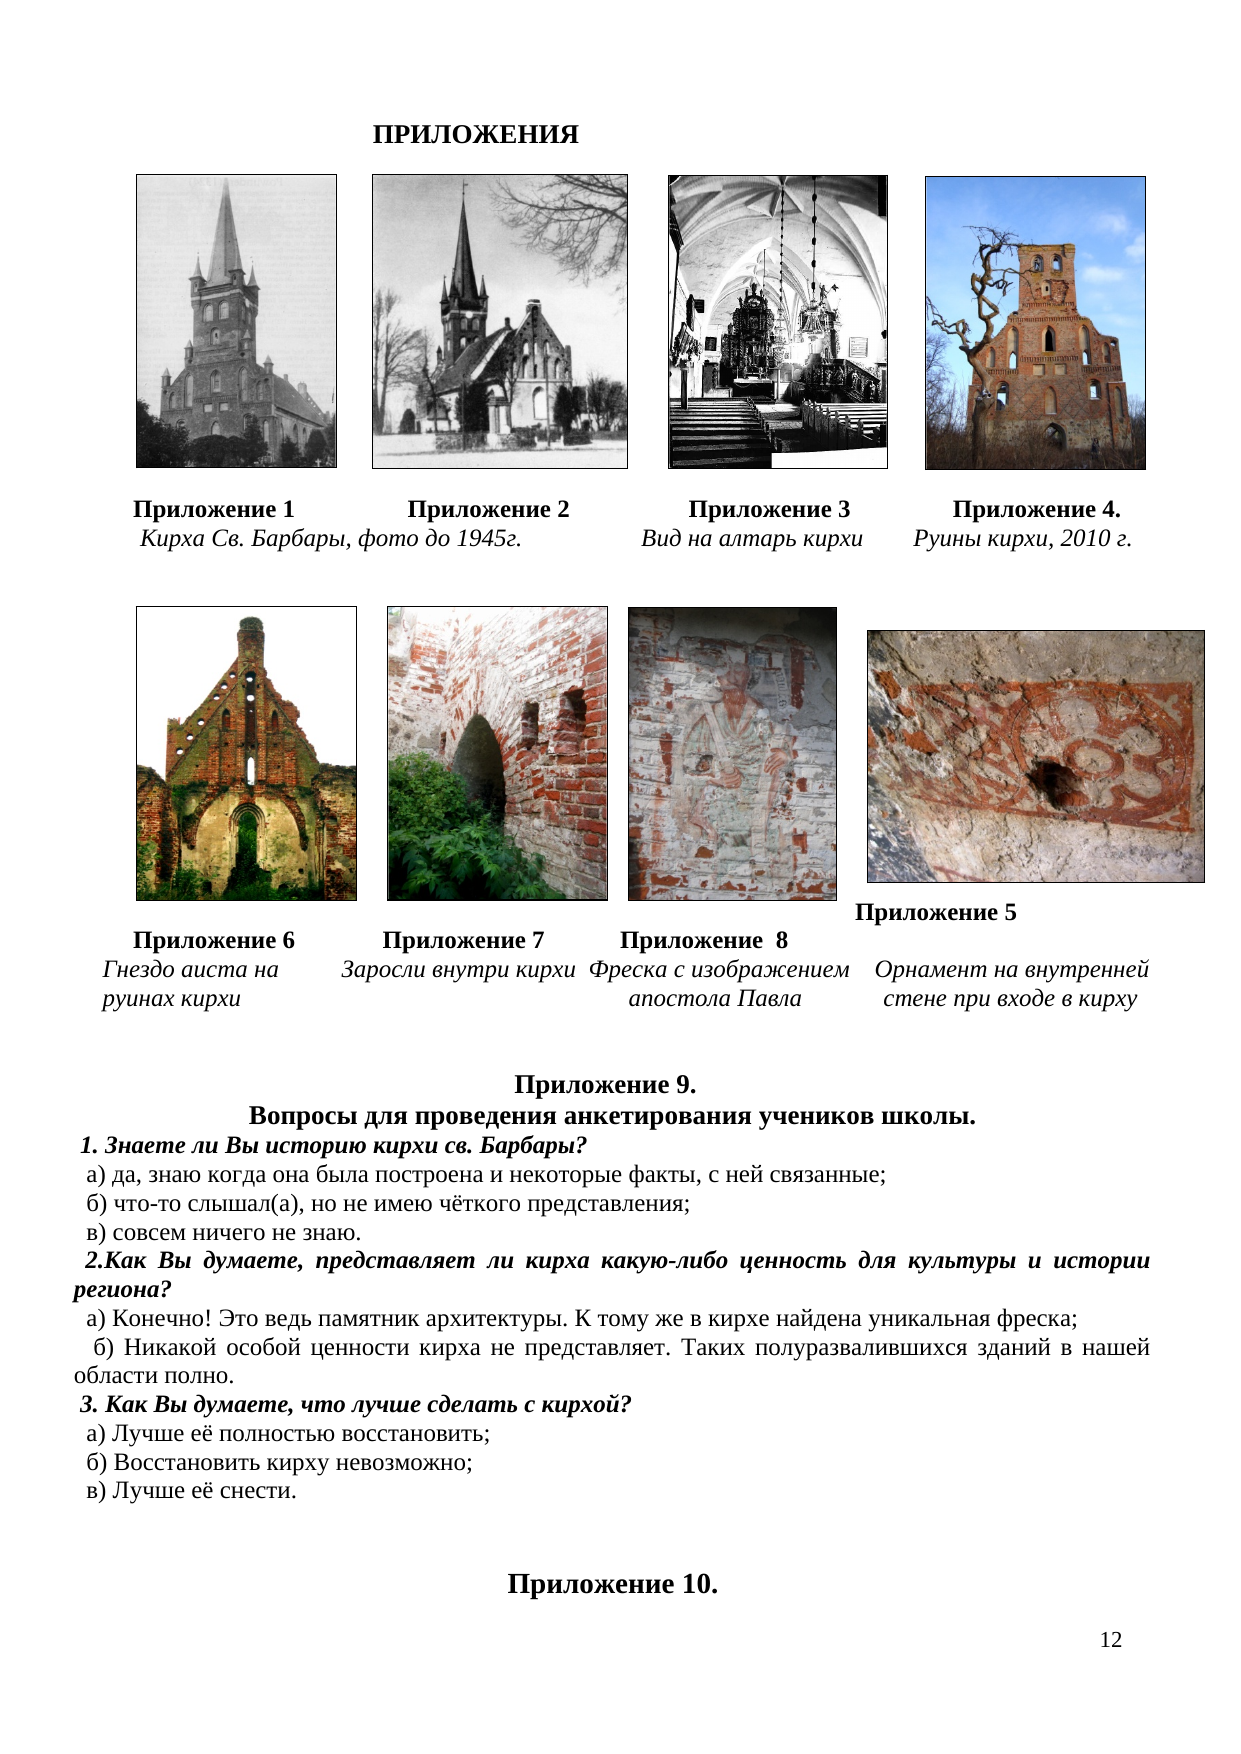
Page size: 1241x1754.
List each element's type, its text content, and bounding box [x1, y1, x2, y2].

text 1. Знаете ли Вы историю кирхи св. Барбары? [74, 1130, 1152, 1159]
text б) Никакой особой ценности кирха не представляет. Таких полуразвалившихся зданий в нашей области полно. [74, 1332, 1152, 1389]
picture [373, 175, 627, 468]
text 3. Как Вы думаете, что лучше сделать с кирхой? [74, 1389, 1152, 1418]
picture [137, 175, 336, 467]
text руинах кирхи апостола Павла стене при входе в кирху [102, 983, 1152, 1012]
text Приложение 5 Приложение 6 Приложение 7 Приложение 8 [133, 667, 1152, 954]
text Гнездо аиста на Заросли внутри кирхи Фреска с изображением Орнамент на внутренней [102, 954, 1152, 983]
text а) да, знаю когда она была построена и некоторые факты, с ней связанные; [74, 1159, 1152, 1188]
text Приложение 10. [74, 1566, 1152, 1600]
picture [868, 631, 1204, 882]
picture [137, 607, 356, 900]
text а) Лучше её полностью восстановить; [74, 1418, 1152, 1447]
text Приложение 9. [59, 1068, 1152, 1099]
text б) Восстановить кирху невозможно; [74, 1447, 1152, 1475]
text в) совсем ничего не знаю. [74, 1217, 1152, 1245]
text Кирха Св. Барбары, фото до 1945г. Вид на алтарь кирхи Руины кирхи, 2010 г. [102, 523, 1152, 552]
text в) Лучше её снести. [74, 1475, 1152, 1504]
picture [669, 176, 887, 468]
text Вопросы для проведения анкетирования учеников школы. [74, 1099, 1152, 1130]
picture [388, 607, 607, 899]
text б) что-то слышал(а), но не имею чёткого представления; [74, 1188, 1152, 1217]
picture [629, 608, 836, 900]
text а) Конечно! Это ведь памятник архитектуры. К тому же в кирхе найдена уникальная фреска; [74, 1303, 1152, 1332]
text ПРИЛОЖЕНИЯ [177, 118, 1152, 149]
picture [926, 177, 1145, 469]
text 2.Как Вы думаете, представляет ли кирха какую-либо ценность для культуры и истории региона? [74, 1245, 1152, 1303]
